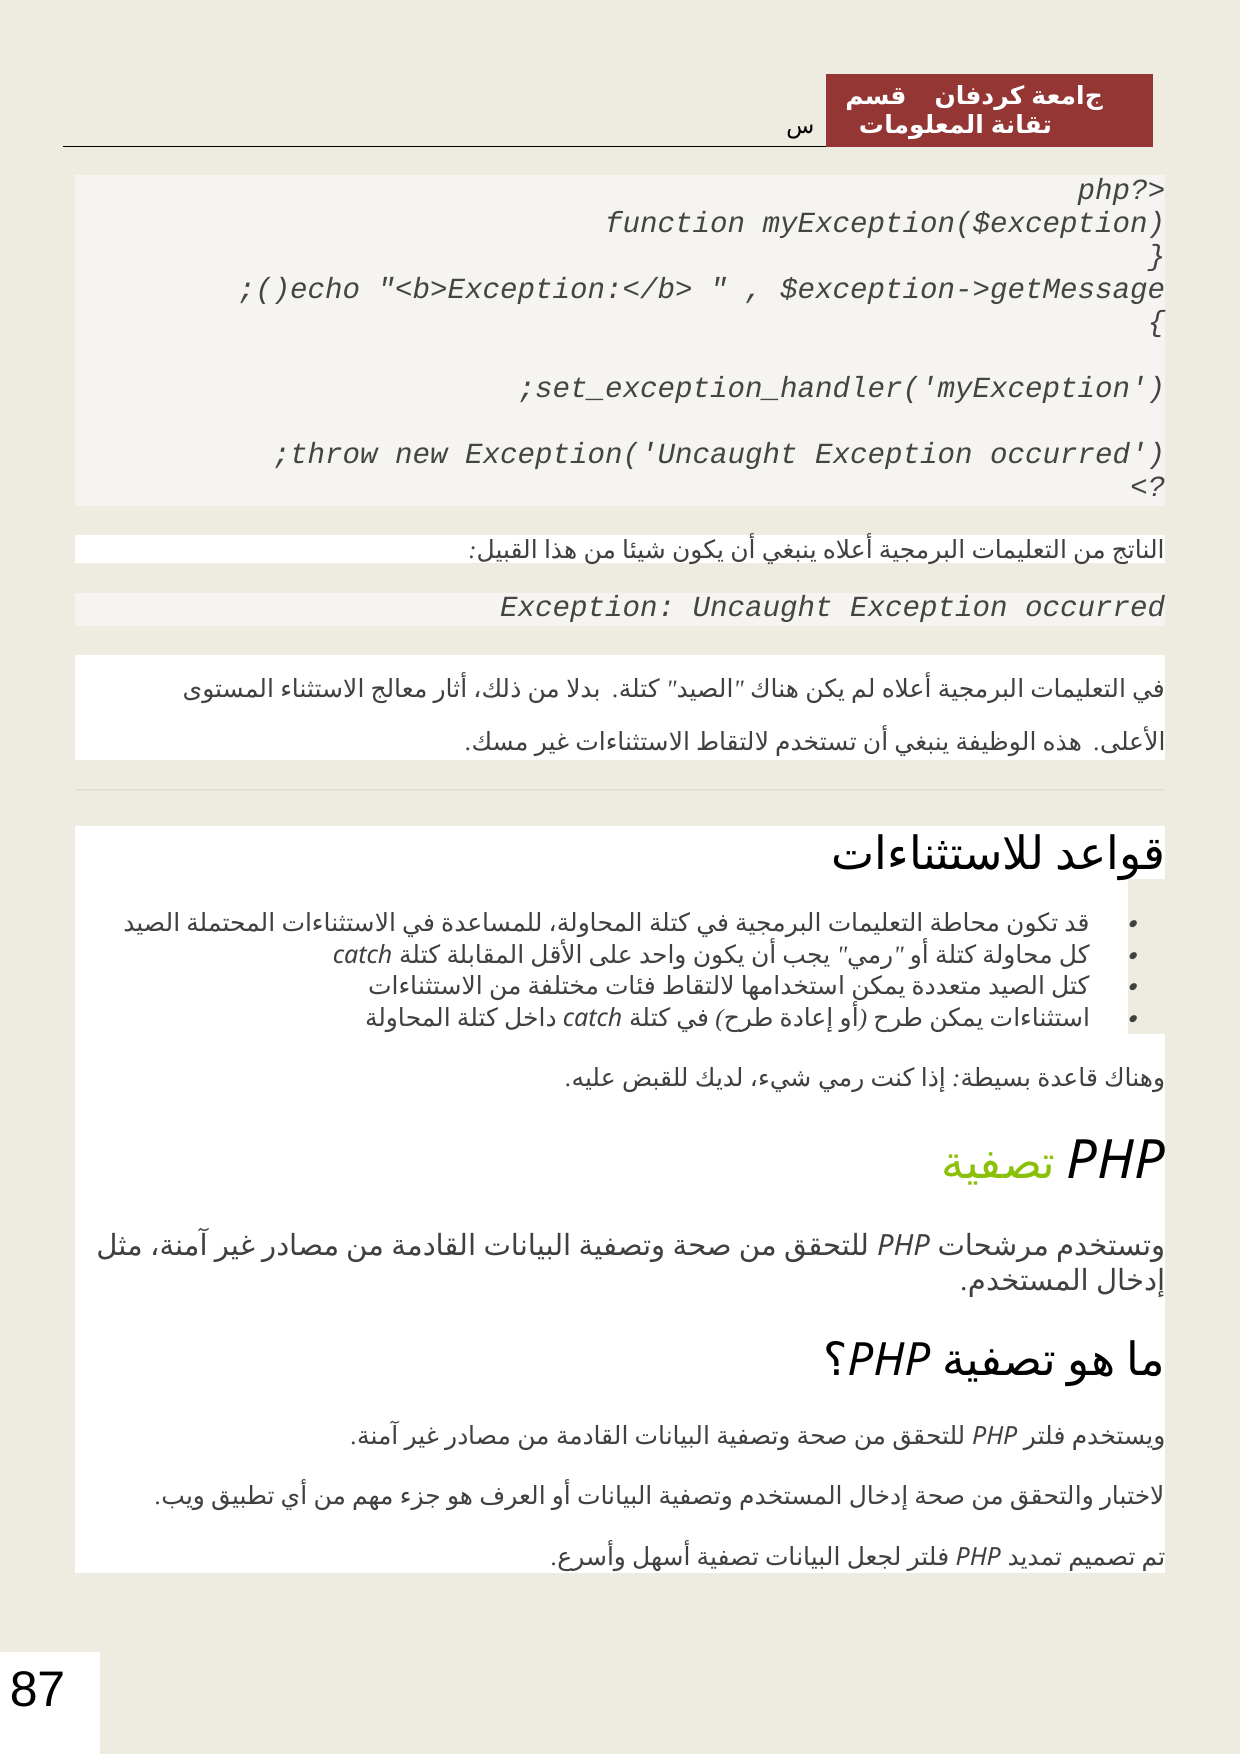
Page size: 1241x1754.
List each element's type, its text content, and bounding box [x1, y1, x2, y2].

text لاختبار والتحقق من صحة إدخال المستخدم وتصفية البيانات أو العرف هو جزء مهم من أي تطبيق ويب. [75, 1481, 1165, 1510]
list كتل الصيد متعددة يمكن استخدامها لالتقاط فئات مختلفة من الاستثناءات [75, 971, 1128, 1000]
list قد تكون محاطة التعليمات البرمجية في كتلة المحاولة، للمساعدة في الاستثناءات المحتملة الصيد [75, 908, 1128, 937]
text PHP تصفية [75, 1121, 1165, 1194]
text تم تصميم تمديد PHP فلتر لجعل البيانات تصفية أسهل وأسرع. [75, 1539, 1165, 1573]
list استثناءات يمكن طرح (أو إعادة طرح) في كتلة catch داخل كتلة المحاولة [75, 1000, 1128, 1034]
text في التعليمات البرمجية أعلاه لم يكن هناك "الصيد" كتلة. بدلا من ذلك، أثار معالج الاستثناء المستوى الأعلى. هذه الوظيفة ينبغي أن تستخدم لالتقاط الاستثناءات غير مسك. [75, 655, 1165, 760]
text ما هو تصفية PHP؟ [75, 1326, 1165, 1388]
text وتستخدم مرشحات PHP للتحقق من صحة وتصفية البيانات القادمة من مصادر غير آمنة، مثل إدخال المستخدم. [75, 1224, 1165, 1297]
text <?php function myException($exception) { echo "<b>Exception:</b> " , $exception->getMessage(); } set_exception_handler('myException'); throw new Exception('Uncaught Exception occurred'); ?> [75, 175, 1165, 506]
text ويستخدم فلتر PHP للتحقق من صحة وتصفية البيانات القادمة من مصادر غير آمنة. [75, 1418, 1165, 1452]
text وهناك قاعدة بسيطة: إذا كنت رمي ​​شيء، لديك للقبض عليه. [75, 1063, 1165, 1092]
text Exception: Uncaught Exception occurred [75, 593, 1165, 626]
list كل محاولة كتلة أو "رمي" يجب أن يكون واحد على الأقل المقابلة كتلة catch [75, 937, 1128, 971]
text الناتج من التعليمات البرمجية أعلاه ينبغي أن يكون شيئا من هذا القبيل: [75, 535, 1165, 563]
text قواعد للاستثناءات [75, 826, 1165, 879]
